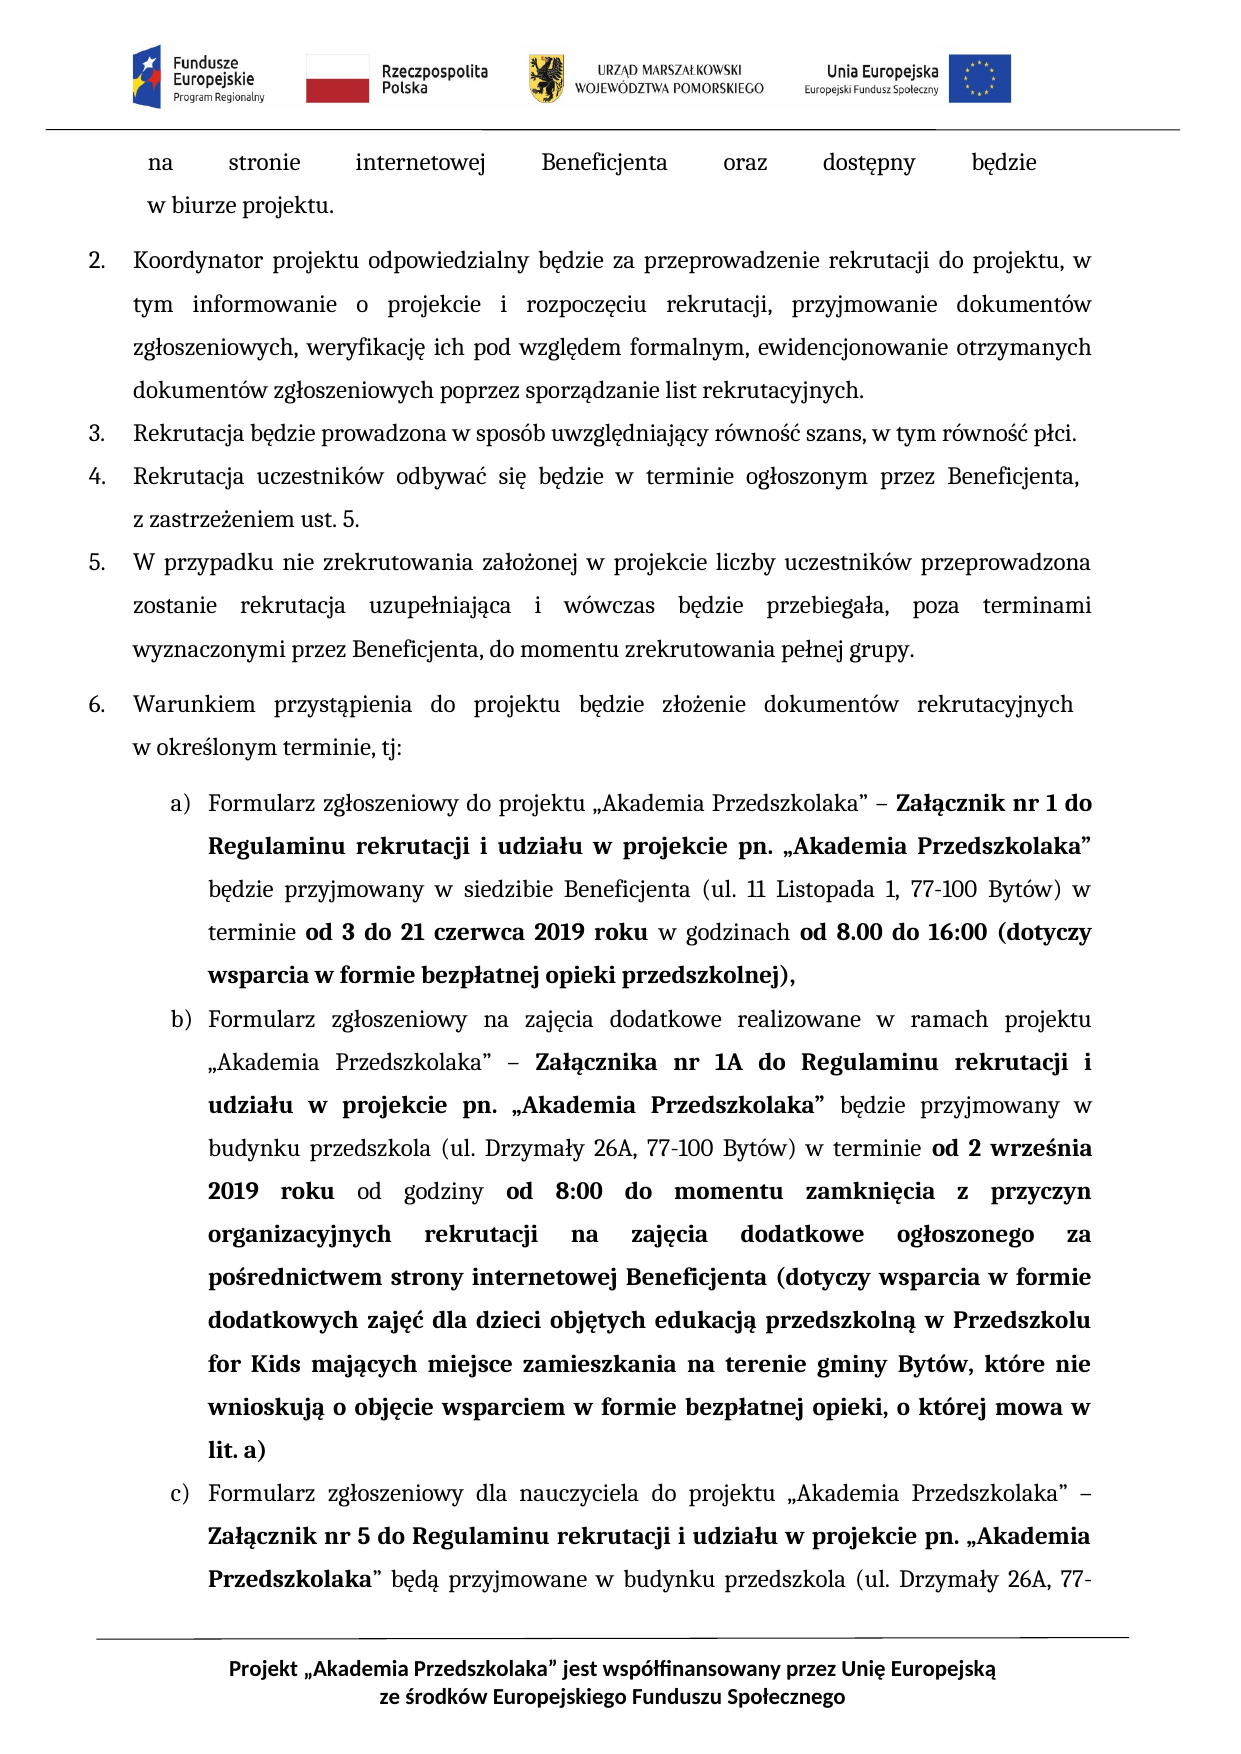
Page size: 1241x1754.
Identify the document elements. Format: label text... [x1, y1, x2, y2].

list Formularz zgłoszeniowy na zajęcia dodatkowe realizowane w ramach projektu „Akademia Przedszkolaka” – Załącznika nr 1A do Regulaminu rekrutacji i udziału w projekcie pn. „Akademia Przedszkolaka” będzie przyjmowany w budynku przedszkola (ul. Drzymały 26A, 77-100 Bytów) w terminie od 2 września 2019 roku od godziny od 8:00 do momentu zamknięcia z przyczyn organizacyjnych rekrutacji na zajęcia dodatkowe ogłoszonego za pośrednictwem strony internetowej Beneficjenta (dotyczy wsparcia w formie dodatkowych zajęć dla dzieci objętych edukacją przedszkolną w Przedszkolu for Kids mających miejsce zamieszkania na terenie gminy Bytów, które nie wnioskują o objęcie wsparciem w formie bezpłatnej opieki, o której mowa w lit. a) [170, 1004, 1093, 1464]
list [170, 1479, 1093, 1594]
list Rekrutacja będzie prowadzona w sposób uwzględniający równość szans, w tym równość płci. [88, 419, 1093, 448]
picture [132, 44, 1012, 109]
list Koordynator projektu odpowiedzialny będzie za przeprowadzenie rekrutacji do projektu, w tym informowanie o projekcie i rozpoczęciu rekrutacji, przyjmowanie dokumentów zgłoszeniowych, weryfikację ich pod względem formalnym, ewidencjonowanie otrzymanych dokumentów zgłoszeniowych poprzez sporządzanie list rekrutacyjnych. [89, 246, 1093, 404]
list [103, 148, 1093, 219]
list Formularz zgłoszeniowy do projektu „Akademia Przedszkolaka” – Załącznik nr 1 do Regulaminu rekrutacji i udziału w projekcie pn. „Akademia Przedszkolaka” będzie przyjmowany w siedzibie Beneficjenta (ul. 11 Listopada 1, 77-100 Bytów) w terminie od 3 do 21 czerwca 2019 roku w godzinach od 8.00 do 16:00 (dotyczy wsparcia w formie bezpłatnej opieki przedszkolnej), [170, 789, 1093, 990]
list Warunkiem przystąpienia do projektu będzie złożenie dokumentów rekrutacyjnych w określonym terminie, tj: [88, 690, 1093, 762]
list W przypadku nie zrekrutowania założonej w projekcie liczby uczestników przeprowadzona zostanie rekrutacja uzupełniająca i wówczas będzie przebiegała, poza terminami wyznaczonymi przez Beneficjenta, do momentu zrekrutowania pełnej grupy. [88, 548, 1093, 663]
list Rekrutacja uczestników odbywać się będzie w terminie ogłoszonym przez Beneficjenta, z zastrzeżeniem ust. 5. [88, 462, 1093, 534]
